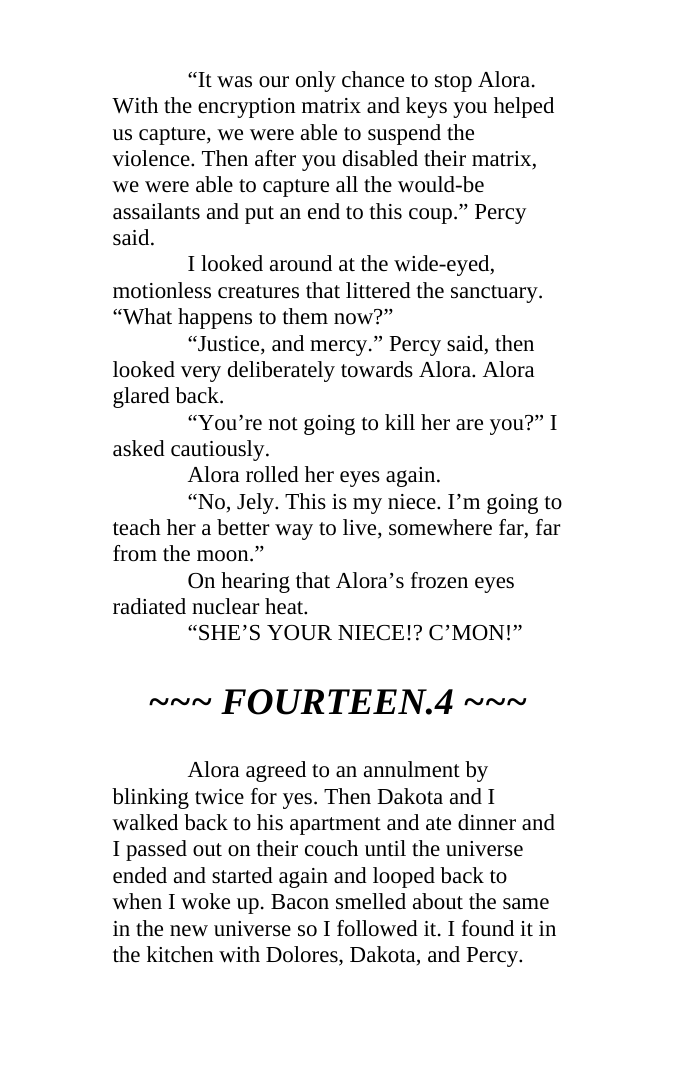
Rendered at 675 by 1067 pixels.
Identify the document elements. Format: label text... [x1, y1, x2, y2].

text “SHE’S YOUR NIECE!? C’MON!” [112, 619, 562, 646]
text “Justice, and mercy.” Percy said, then looked very deliberately towards Alora. Alora glared back. [112, 329, 562, 409]
text “You’re not going to kill her are you?” I asked cautiously. [112, 409, 562, 461]
text “It was our only chance to stop Alora. With the encryption matrix and keys you helped us capture, we were able to suspend the violence. Then after you disabled their matrix, we were able to capture all the would-be assailants and put an end to this coup.” Percy said. [112, 66, 562, 251]
text On hearing that Alora’s frozen eyes radiated nuclear heat. [112, 567, 562, 619]
subtitle ~~~ FOURTEEN.4 ~~~ [112, 679, 562, 723]
text I looked around at the wide-eyed, motionless creatures that littered the sanctuary. “What happens to them now?” [112, 251, 562, 329]
text “No, Jely. This is my niece. I’m going to teach her a better way to live, somewhere far, far from the moon.” [112, 488, 562, 567]
text Alora rolled her eyes again. [112, 461, 562, 488]
text Alora agreed to an annulment by blinking twice for yes. Then Dakota and I walked back to his apartment and ate dinner and I passed out on their couch until the universe ended and started again and looped back to when I woke up. Bacon smelled about the same in the new universe so I followed it. I found it in the kitchen with Dolores, Dakota, and Percy. [112, 756, 562, 967]
